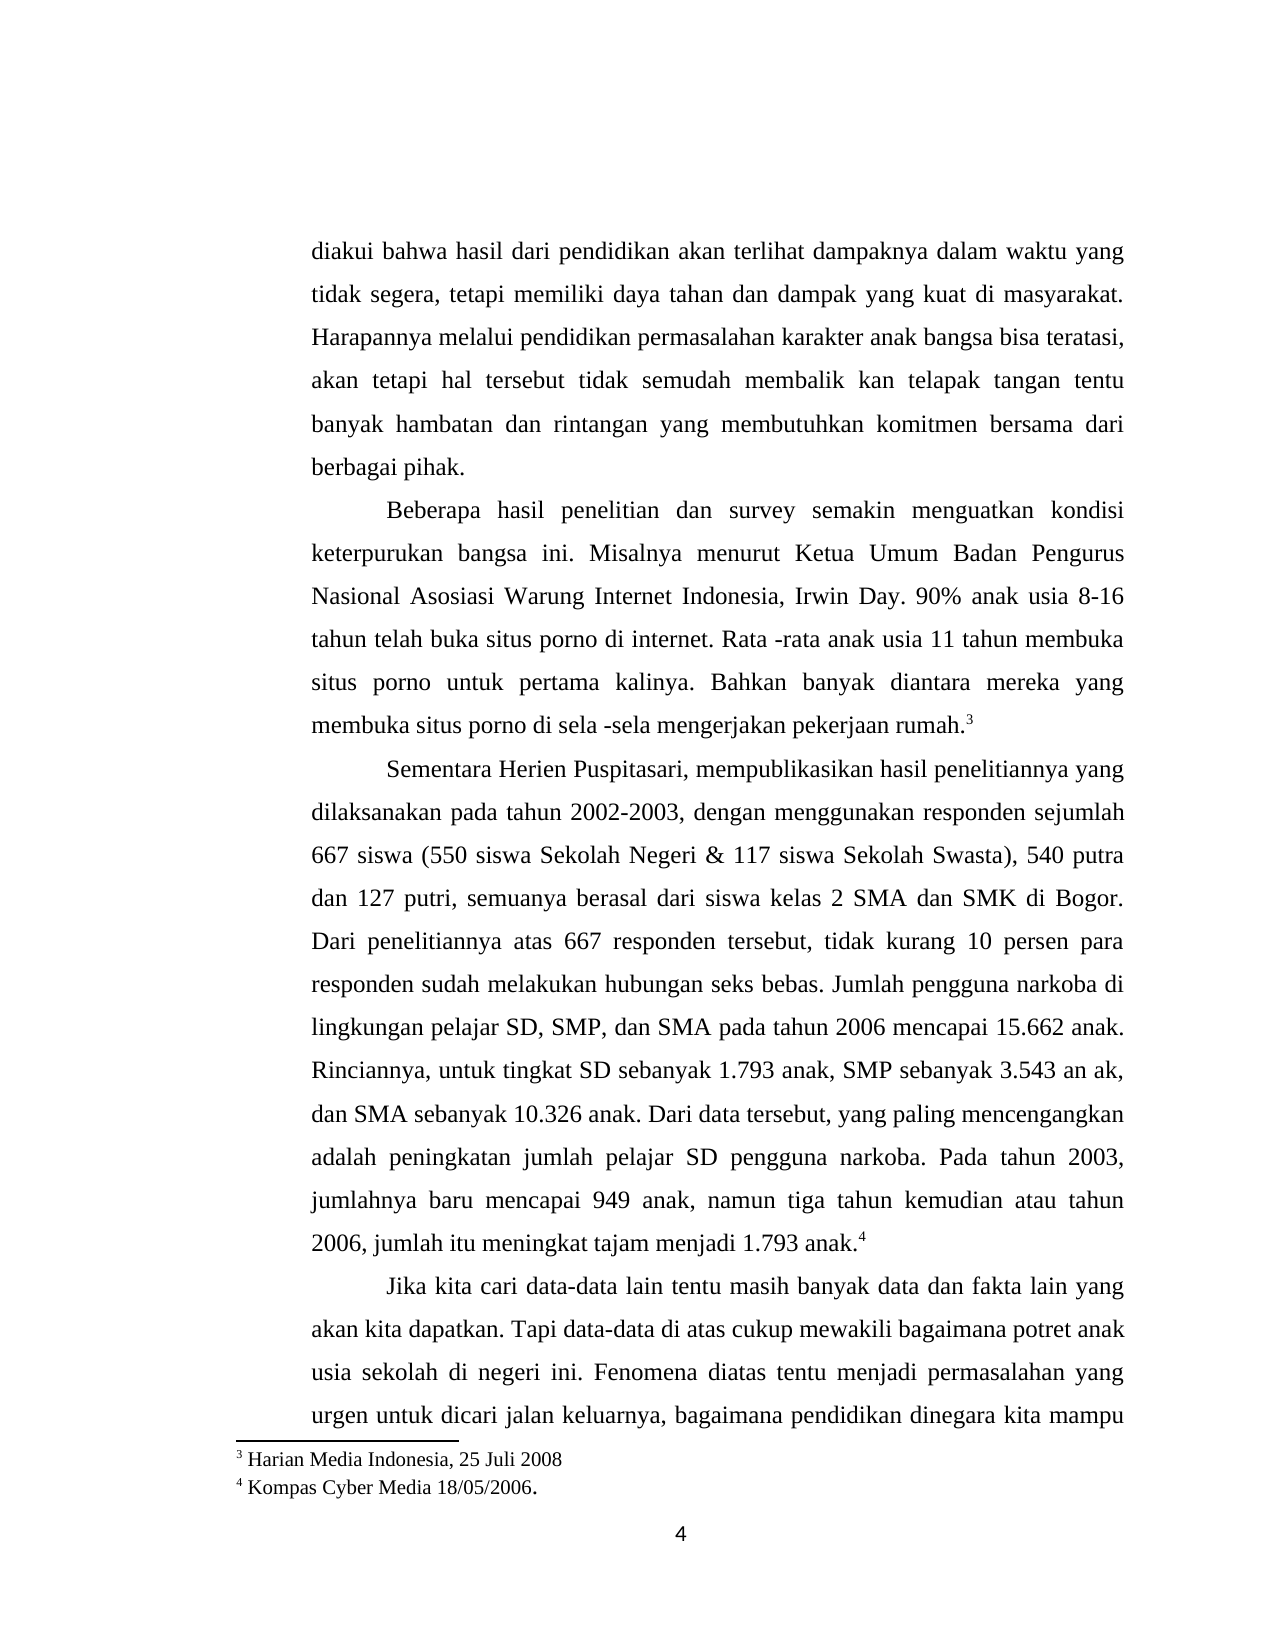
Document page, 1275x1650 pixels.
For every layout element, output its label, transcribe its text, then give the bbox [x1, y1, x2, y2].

list Sementara Herien Puspitasari, mempublikasikan hasil penelitiannya yang dilaksanakan pada tahun 2002-2003, dengan menggunakan responden sejumlah 667 siswa (550 siswa Sekolah Negeri & 117 siswa Sekolah Swasta), 540 putra dan 127 putri, semuanya berasal dari siswa kelas 2 SMA dan SMK di Bogor. Dari penelitiannya atas 667 responden tersebut, tidak kurang 10 persen para responden sudah melakukan hubungan seks bebas. Jumlah pengguna narkoba di lingkungan pelajar SD, SMP, dan SMA pada tahun 2006 mencapai 15.662 anak. Rinciannya, untuk tingkat SD sebanyak 1.793 anak, SMP sebanyak 3.543 an ak, dan SMA sebanyak 10.326 anak. Dari data tersebut, yang paling mencengangkan adalah peningkatan jumlah pelajar SD pengguna narkoba. Pada tahun 2003, jumlahnya baru mencapai 949 anak, namun tiga tahun kemudian atau tahun 2006, jumlah itu meningkat tajam menjadi 1.793 anak. [311, 754, 1125, 1257]
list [311, 1271, 1125, 1429]
list Beberapa hasil penelitian dan survey semakin menguatkan kondisi keterpurukan bangsa ini. Misalnya menurut Ketua Umum Badan Pengurus Nasional Asosiasi Warung Internet Indonesia, Irwin Day. 90% anak usia 8-16 tahun telah buka situs porno di internet. Rata -rata anak usia 11 tahun membuka situs porno untuk pertama kalinya. Bahkan banyak diantara mereka yang membuka situs porno di sela -sela mengerjakan pekerjaan rumah. [311, 495, 1125, 739]
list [311, 236, 1125, 481]
